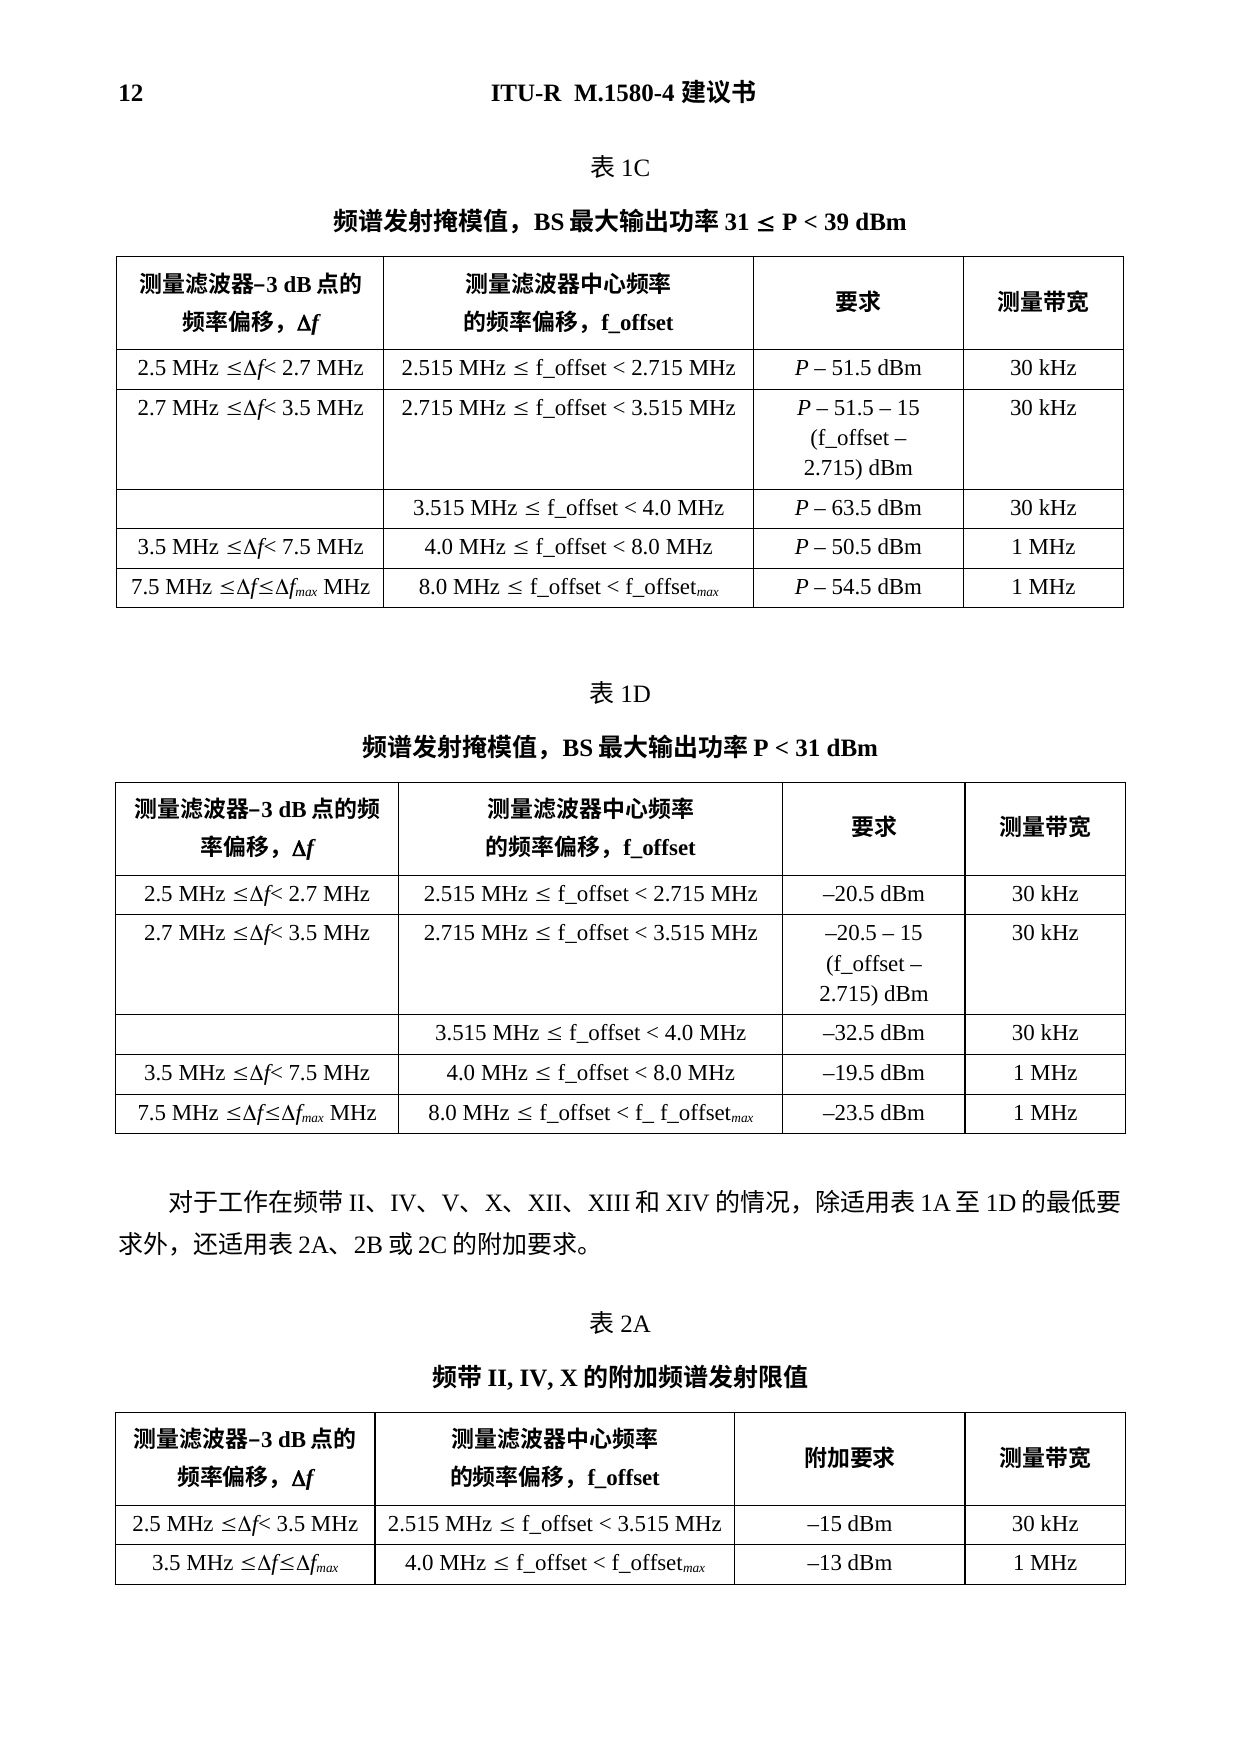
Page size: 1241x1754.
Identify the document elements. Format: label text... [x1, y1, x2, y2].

table_cell 3.5 MHz f< 7.5 MHz [116, 1055, 398, 1093]
table_cell P – 51.5 – 15 (f_offset – 2.715) dBm [754, 390, 963, 488]
table_cell [116, 1015, 398, 1054]
table_cell 2.715 MHz f_offset < 3.515 MHz [384, 390, 753, 488]
table_cell [117, 490, 383, 528]
table_cell 30 kHz [966, 915, 1125, 1014]
table_cell 2.7 MHz f< 3.5 MHz [116, 915, 398, 1014]
table_header 测量滤波器中心频率 的频率偏移，f_offset [384, 257, 753, 349]
table_cell 8.0 MHz f_offset < f_ f_offsetmax [399, 1095, 782, 1133]
table_cell P – 50.5 dBm [754, 529, 963, 568]
table_cell 4.0 MHz f_offset < 8.0 MHz [399, 1055, 782, 1093]
table_cell 1 MHz [964, 569, 1123, 607]
table_cell –20.5 – 15 (f_offset – 2.715) dBm [783, 915, 964, 1014]
table_cell 2.7 MHz f< 3.5 MHz [117, 390, 383, 488]
table_cell 1 MHz [966, 1095, 1125, 1133]
table_header 测量滤波器中心频率 的频率偏移，f_offset [399, 783, 782, 875]
table_cell 30 kHz [966, 1506, 1125, 1544]
title 频谱发射掩模值，BS最大输出功率31 P < 39 dBm [118, 202, 1122, 238]
table_cell –13 dBm [735, 1545, 964, 1584]
table_header 测量滤波器–3 dB点的 频率偏移，f [117, 257, 383, 349]
table_cell 2.5 MHz f< 2.7 MHz [117, 350, 383, 388]
text 表 1C [118, 148, 1122, 184]
table_cell 8.0 MHz f_offset < f_offsetmax [384, 569, 753, 607]
table_cell 30 kHz [966, 876, 1125, 914]
table_cell 2.715 MHz f_offset < 3.515 MHz [399, 915, 782, 1014]
table_cell 1 MHz [966, 1055, 1125, 1093]
table_cell P – 63.5 dBm [754, 490, 963, 528]
table_cell P – 54.5 dBm [754, 569, 963, 607]
table_header 测量带宽 [964, 257, 1123, 349]
table_cell 7.5 MHz ffmax MHz [116, 1095, 398, 1133]
text 表 2A [118, 1303, 1122, 1339]
table_cell 2.515 MHz f_offset < 2.715 MHz [399, 876, 782, 914]
table_header 测量带宽 [966, 1413, 1125, 1504]
table_header 要求 [783, 783, 964, 875]
table_cell P – 51.5 dBm [754, 350, 963, 388]
text 表 1D [118, 673, 1122, 710]
table_cell 3.5 MHz ffmax [116, 1545, 374, 1584]
table_cell 30 kHz [964, 350, 1123, 388]
table_cell 2.5 MHz f< 2.7 MHz [116, 876, 398, 914]
table_header 要求 [754, 257, 963, 349]
table_cell –23.5 dBm [783, 1095, 964, 1133]
table_cell 4.0 MHz f_offset < f_offsetmax [376, 1545, 734, 1584]
table_cell 1 MHz [964, 529, 1123, 568]
table_header 测量滤波器–3 dB点的频率偏移，f [116, 1413, 374, 1504]
title 频带II, IV, X的附加频谱发射限值 [118, 1357, 1122, 1394]
table_cell 2.5 MHz f< 3.5 MHz [116, 1506, 374, 1544]
table_header 附加要求 [735, 1413, 964, 1504]
table_cell 2.515 MHz f_offset < 2.715 MHz [384, 350, 753, 388]
table_cell 3.515 MHz f_offset < 4.0 MHz [384, 490, 753, 528]
title 频谱发射掩模值，BS最大输出功率P < 31 dBm [118, 728, 1122, 764]
table_cell –20.5 dBm [783, 876, 964, 914]
table_header 测量带宽 [966, 783, 1125, 875]
table_cell –15 dBm [735, 1506, 964, 1544]
table_cell 30 kHz [964, 490, 1123, 528]
table_cell 30 kHz [966, 1015, 1125, 1054]
text 对于工作在频带II、IV、V、X、XII、XIII和XIV的情况，除适用表1A至1D的最低要求外，还适用表2A、2B或2C的附加要求。 [118, 1182, 1122, 1260]
table_cell 3.515 MHz f_offset < 4.0 MHz [399, 1015, 782, 1054]
table_header 测量滤波器中心频率 的频率偏移，f_offset [376, 1413, 734, 1504]
table_cell 4.0 MHz f_offset < 8.0 MHz [384, 529, 753, 568]
table_header 测量滤波器–3 dB点的频率偏移，f [116, 783, 398, 875]
table_cell 7.5 MHz ffmax MHz [117, 569, 383, 607]
table_cell 1 MHz [966, 1545, 1125, 1584]
table_cell –19.5 dBm [783, 1055, 964, 1093]
table_cell 30 kHz [964, 390, 1123, 488]
table_cell 3.5 MHz f< 7.5 MHz [117, 529, 383, 568]
table_cell –32.5 dBm [783, 1015, 964, 1054]
table_cell 2.515 MHz f_offset < 3.515 MHz [376, 1506, 734, 1544]
